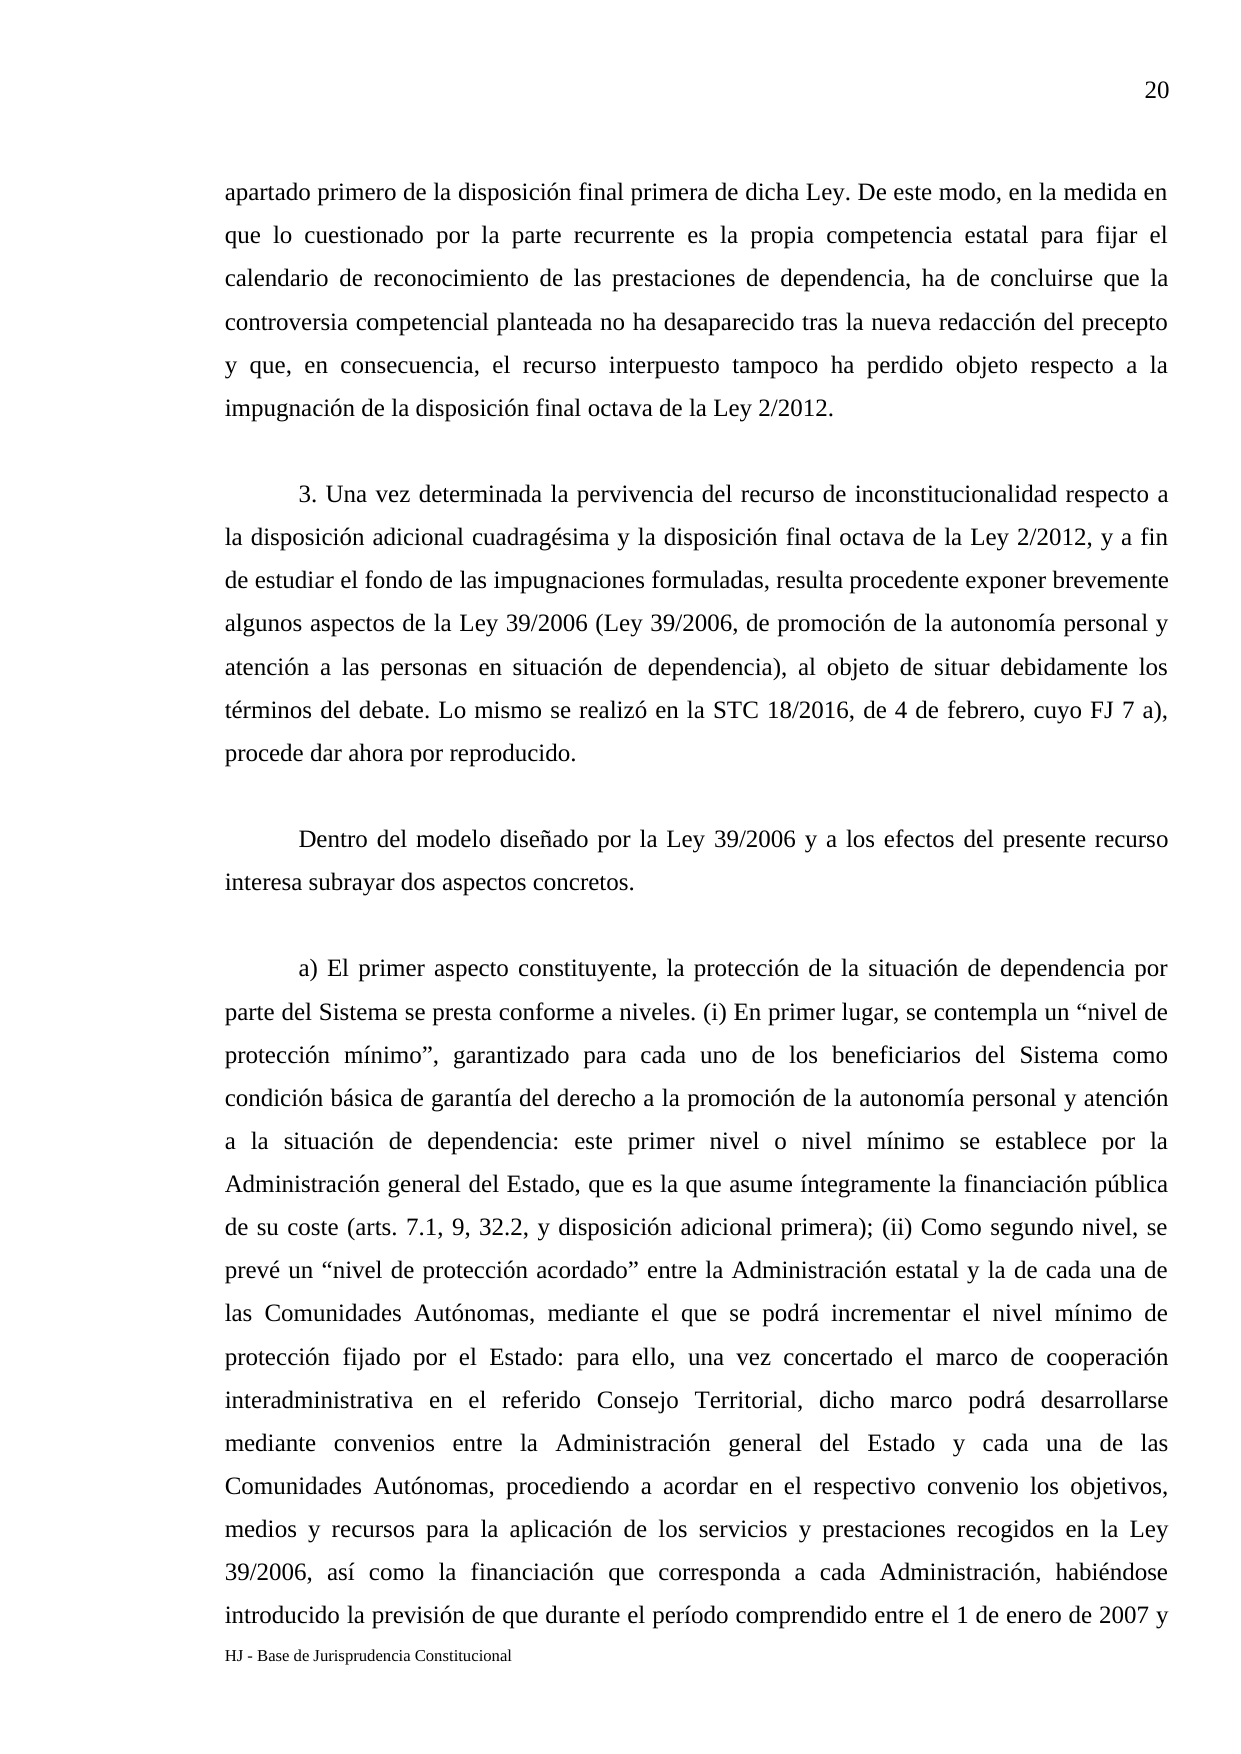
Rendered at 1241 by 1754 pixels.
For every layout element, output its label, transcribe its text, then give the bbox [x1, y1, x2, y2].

text 3. Una vez determinada la pervivencia del recurso de inconstitucionalidad respecto a la disposición adicional cuadragésima y la disposición final octava de la Ley 2/2012, y a fin de estudiar el fondo de las impugnaciones formuladas, resulta procedente exponer brevemente algunos aspectos de la Ley 39/2006 (Ley 39/2006, de promoción de la autonomía personal y atención a las personas en situación de dependencia), al objeto de situar debidamente los términos del debate. Lo mismo se realizó en la STC 18/2016, de 4 de febrero, cuyo FJ 7 a), procede dar ahora por reproducido. [224, 479, 1169, 767]
text Dentro del modelo diseñado por la Ley 39/2006 y a los efectos del presente recurso interesa subrayar dos aspectos concretos. [224, 824, 1169, 896]
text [224, 953, 1169, 1629]
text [224, 177, 1169, 422]
